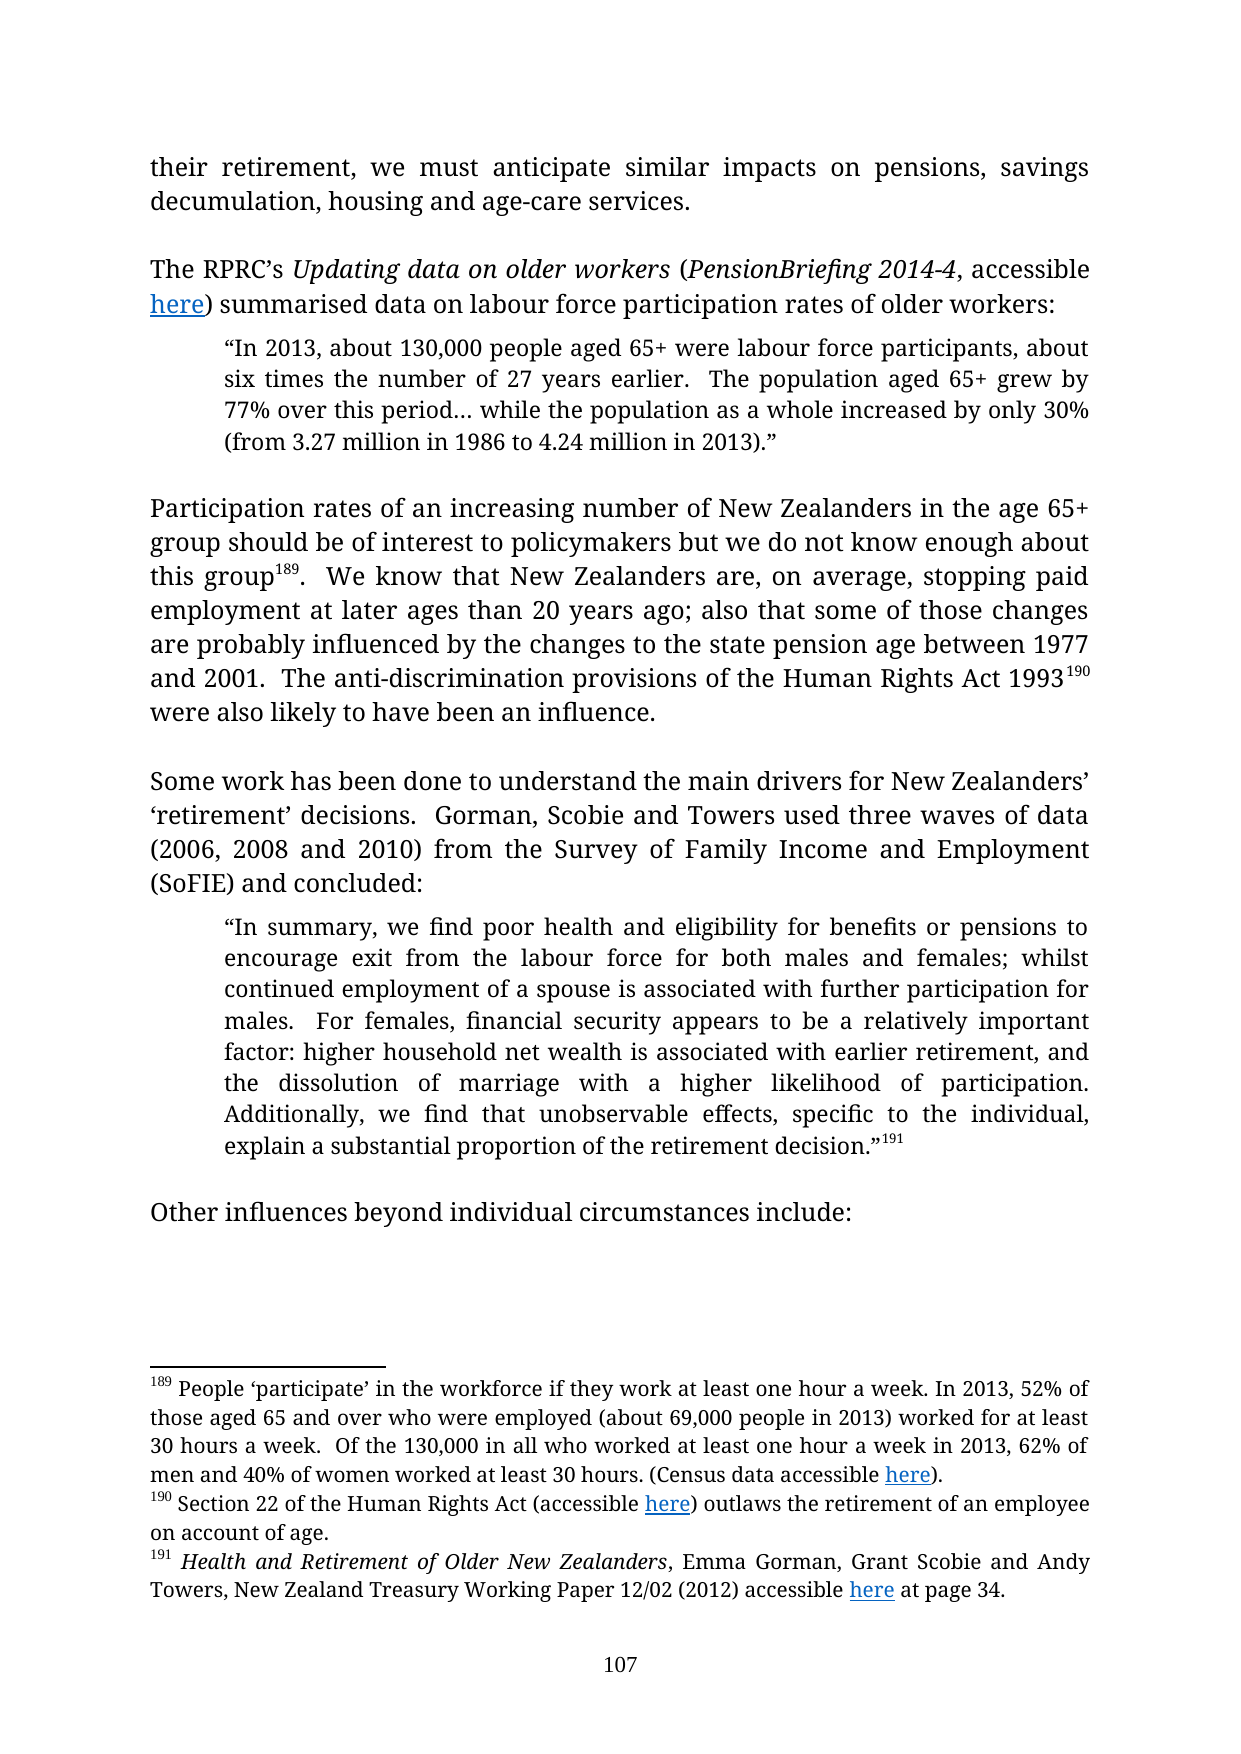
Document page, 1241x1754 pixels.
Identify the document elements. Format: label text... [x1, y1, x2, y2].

text “In 2013, about 130,000 people aged 65+ were labour force participants, about six times the number of 27 years earlier. The population aged 65+ grew by 77% over this period… while the population as a whole increased by only 30% (from 3.27 million in 1986 to 4.24 million in 2013).” [224, 332, 1090, 457]
text The RPRC’s Updating data on older workers (PensionBriefing 2014-4, accessible here) summarised data on labour force participation rates of older workers: [150, 252, 1090, 320]
text Other influences beyond individual circumstances include: [150, 1195, 1090, 1229]
text “In summary, we find poor health and eligibility for benefits or pensions to encourage exit from the labour force for both males and females; whilst continued employment of a spouse is associated with further participation for males. For females, financial security appears to be a relatively important factor: higher household net wealth is associated with earlier retirement, and the dissolution of marriage with a higher likelihood of participation. Additionally, we find that unobservable effects, specific to the individual, explain a substantial proportion of the retirement decision.” [224, 911, 1090, 1161]
text Some work has been done to understand the main drivers for New Zealanders’ ‘retirement’ decisions. Gorman, Scobie and Towers used three waves of data (2006, 2008 and 2010) from the Survey of Family Income and Employment (SoFIE) and concluded: [150, 763, 1090, 899]
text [150, 150, 1090, 218]
text Participation rates of an increasing number of New Zealanders in the age 65+ group should be of interest to policymakers but we do not know enough about this group. We know that New Zealanders are, on average, stopping paid employment at later ages than 20 years ago; also that some of those changes are probably influenced by the changes to the state pension age between 1977 and 2001. The anti-discrimination provisions of the Human Rights Act 1993 were also likely to have been an influence. [150, 491, 1090, 729]
